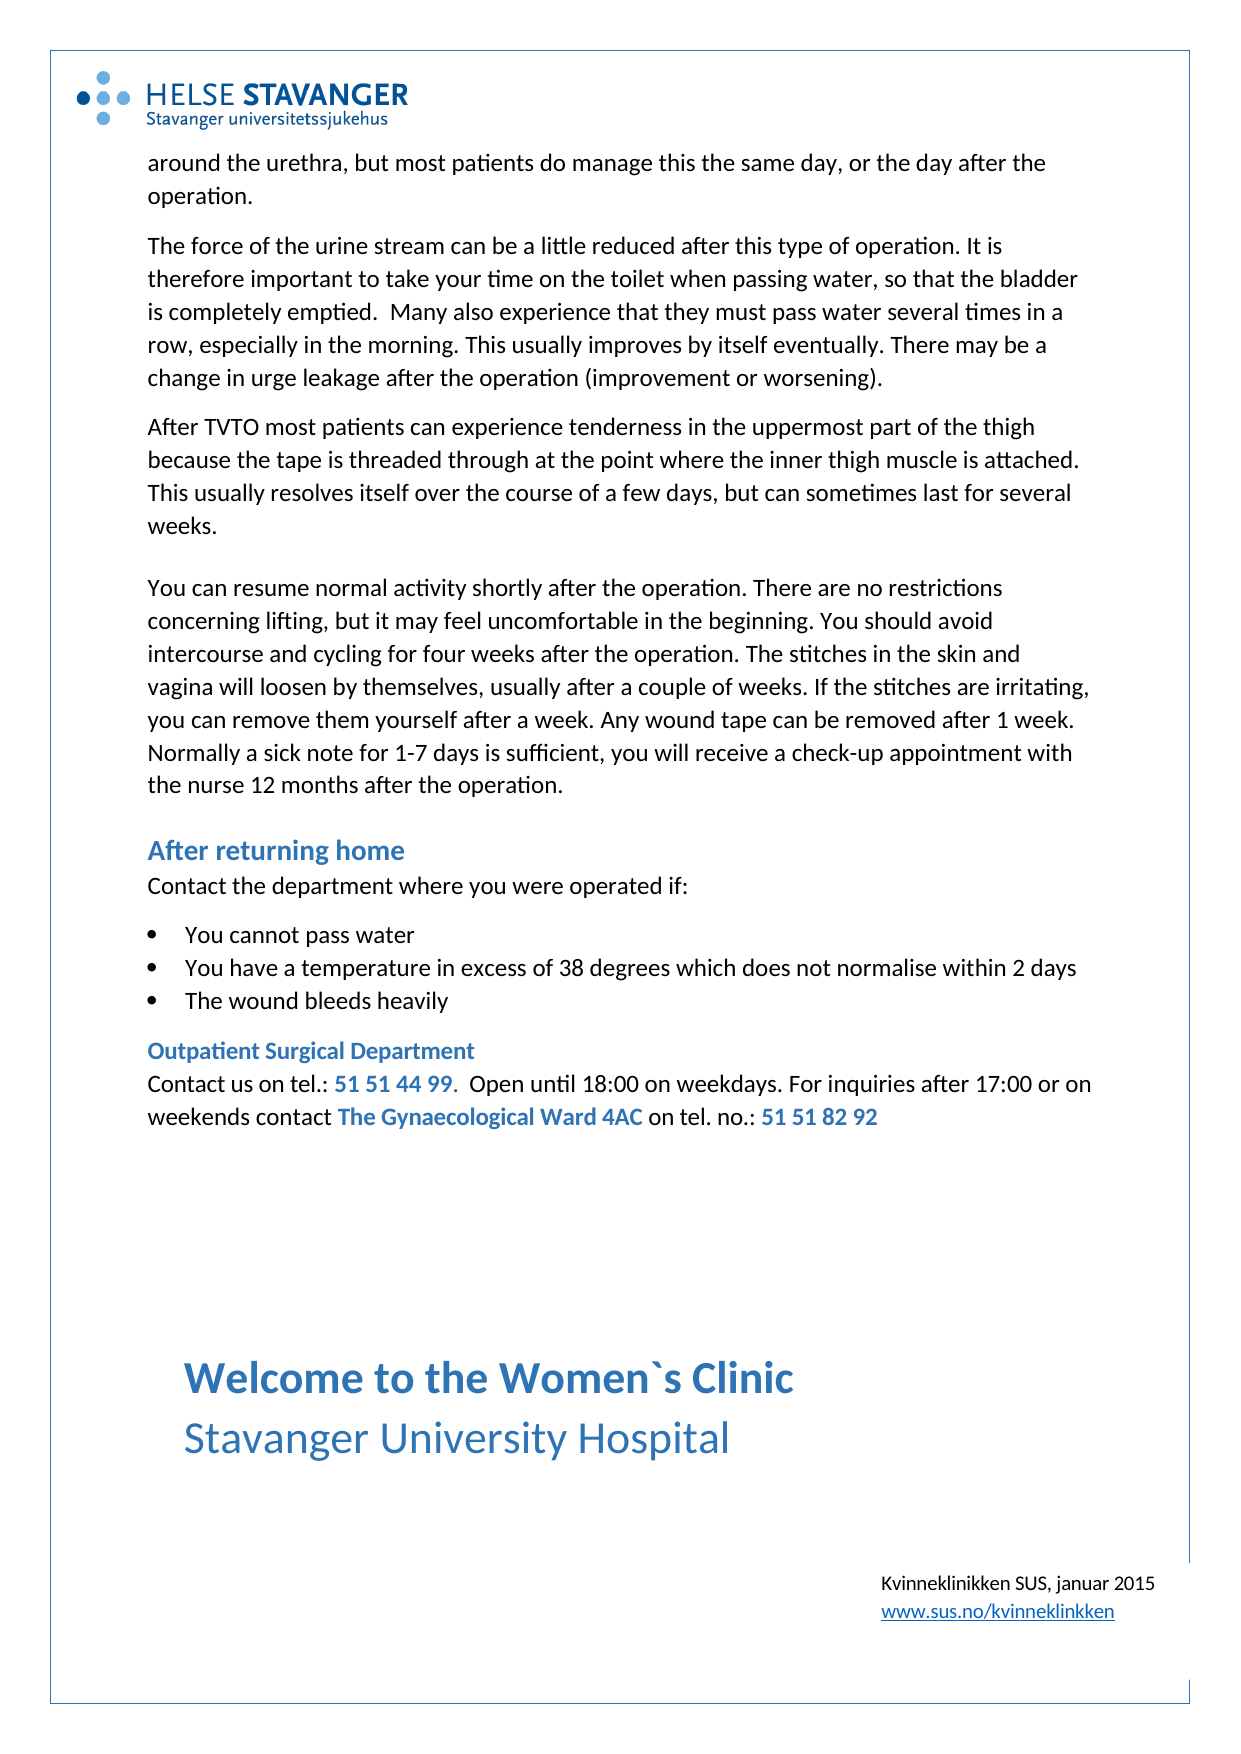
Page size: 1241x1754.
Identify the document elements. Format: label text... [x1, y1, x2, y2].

picture [69, 67, 416, 139]
text Outpatient Surgical Department Contact us on tel.: 51 51 44 99. Open until 18:00 on weekdays. For inquiries after 17:00 or on weekends contact The Gynaecological Ward 4AC on tel. no.: 51 51 82 92 [147, 1035, 1093, 1131]
text After returning home Contact the department where you were operated if: [147, 832, 1093, 900]
list You cannot pass water [147, 919, 1093, 950]
text After TVTO most patients can experience tenderness in the uppermost part of the thigh because the tape is threaded through at the point where the inner thigh muscle is attached. This usually resolves itself over the course of a few days, but can sometimes last for several weeks. [147, 411, 1093, 541]
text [147, 148, 1093, 211]
text The force of the urine stream can be a little reduced after this type of operation. It is therefore important to take your time on the toilet when passing water, so that the bladder is completely emptied. Many also experience that they must pass water several times in a row, especially in the morning. This usually improves by itself eventually. There may be a change in urge leakage after the operation (improvement or worsening). [147, 230, 1093, 392]
list You have a temperature in excess of 38 degrees which does not normalise within 2 days [147, 952, 1093, 983]
list The wound bleeds heavily [147, 985, 1093, 1016]
text You can resume normal activity shortly after the operation. There are no restrictions concerning lifting, but it may feel uncomfortable in the beginning. You should avoid intercourse and cycling for four weeks after the operation. The stitches in the skin and vagina will loosen by themselves, usually after a couple of weeks. If the stitches are irritating, you can remove them yourself after a week. Any wound tape can be removed after 1 week. Normally a sick note for 1-7 days is sufficient, you will receive a check-up appointment with the nurse 12 months after the operation. [147, 572, 1093, 800]
